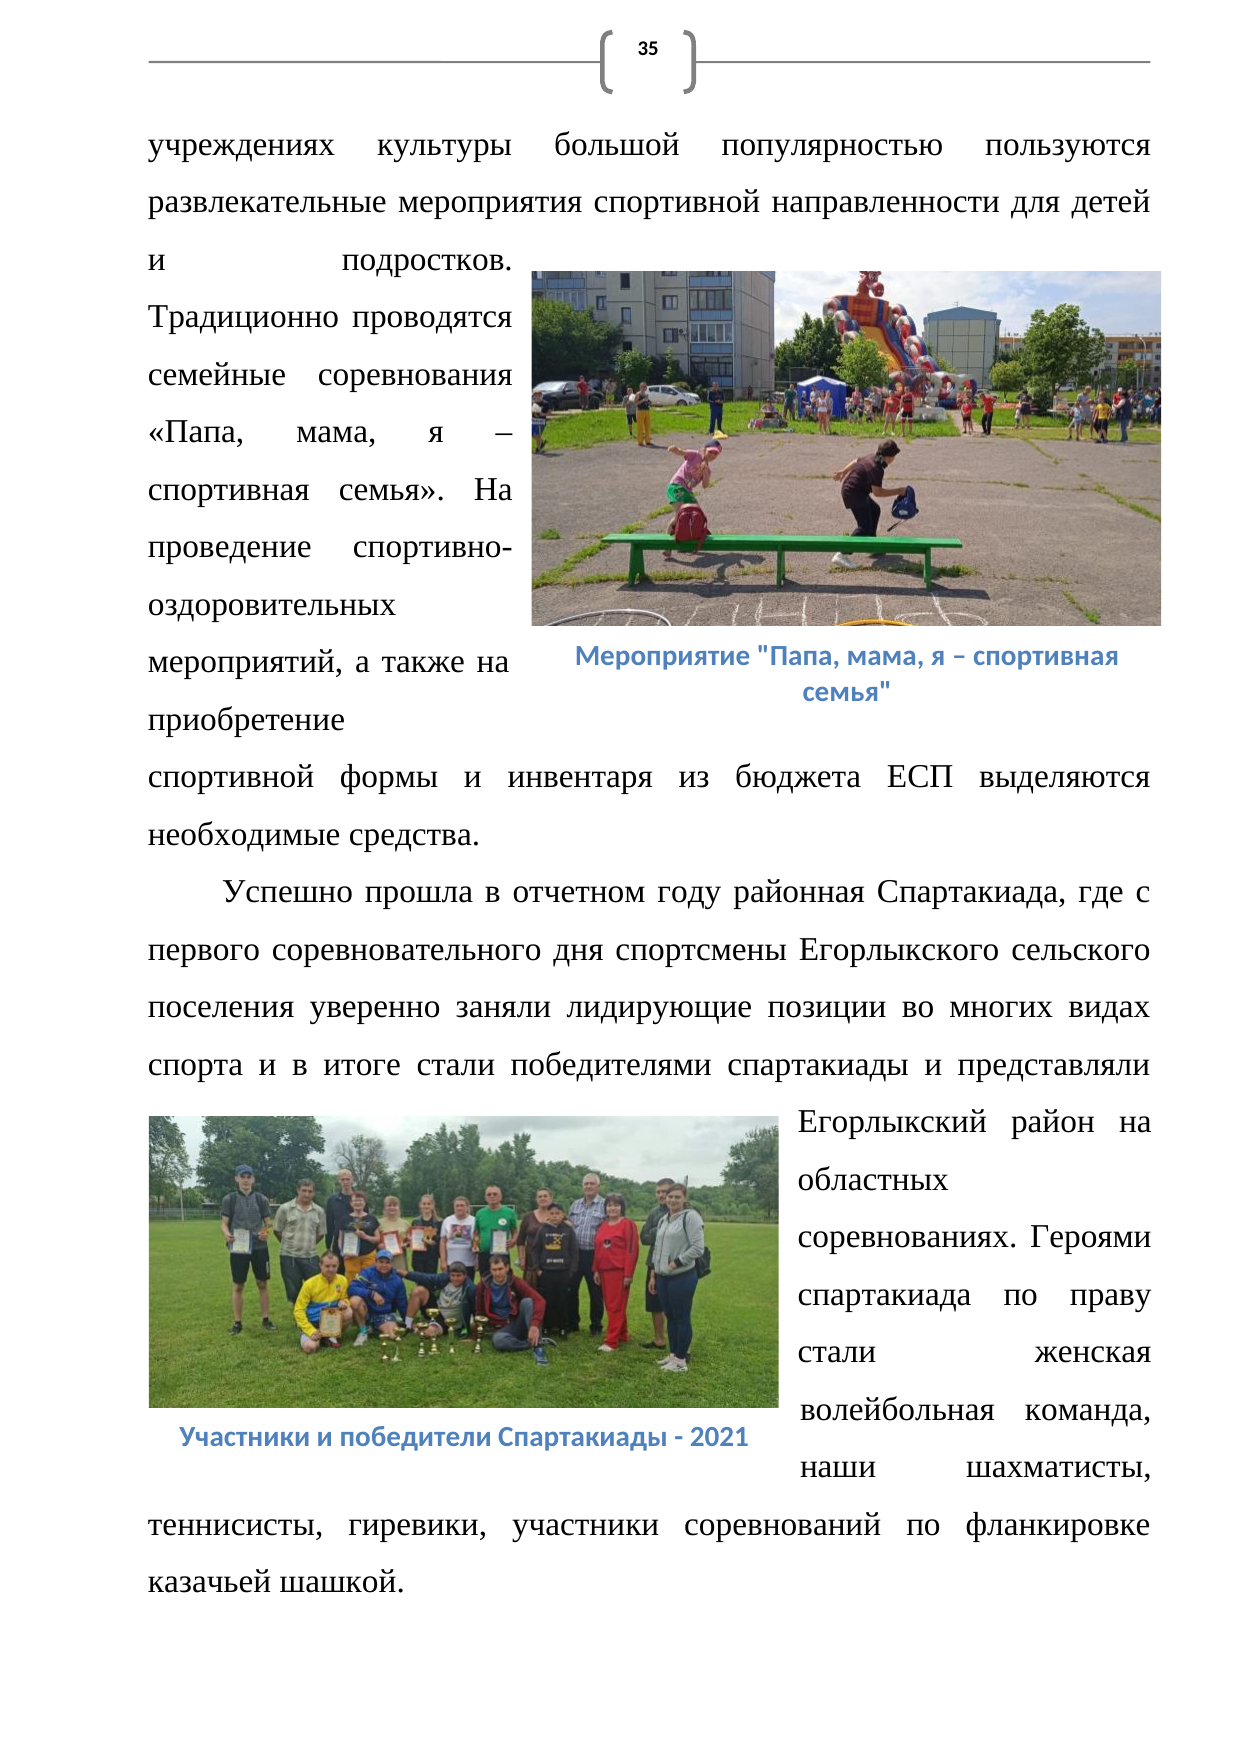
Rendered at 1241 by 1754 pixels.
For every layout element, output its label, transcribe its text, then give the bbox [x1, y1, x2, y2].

picture [147, 1116, 779, 1407]
picture [530, 271, 1162, 624]
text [148, 124, 1152, 852]
